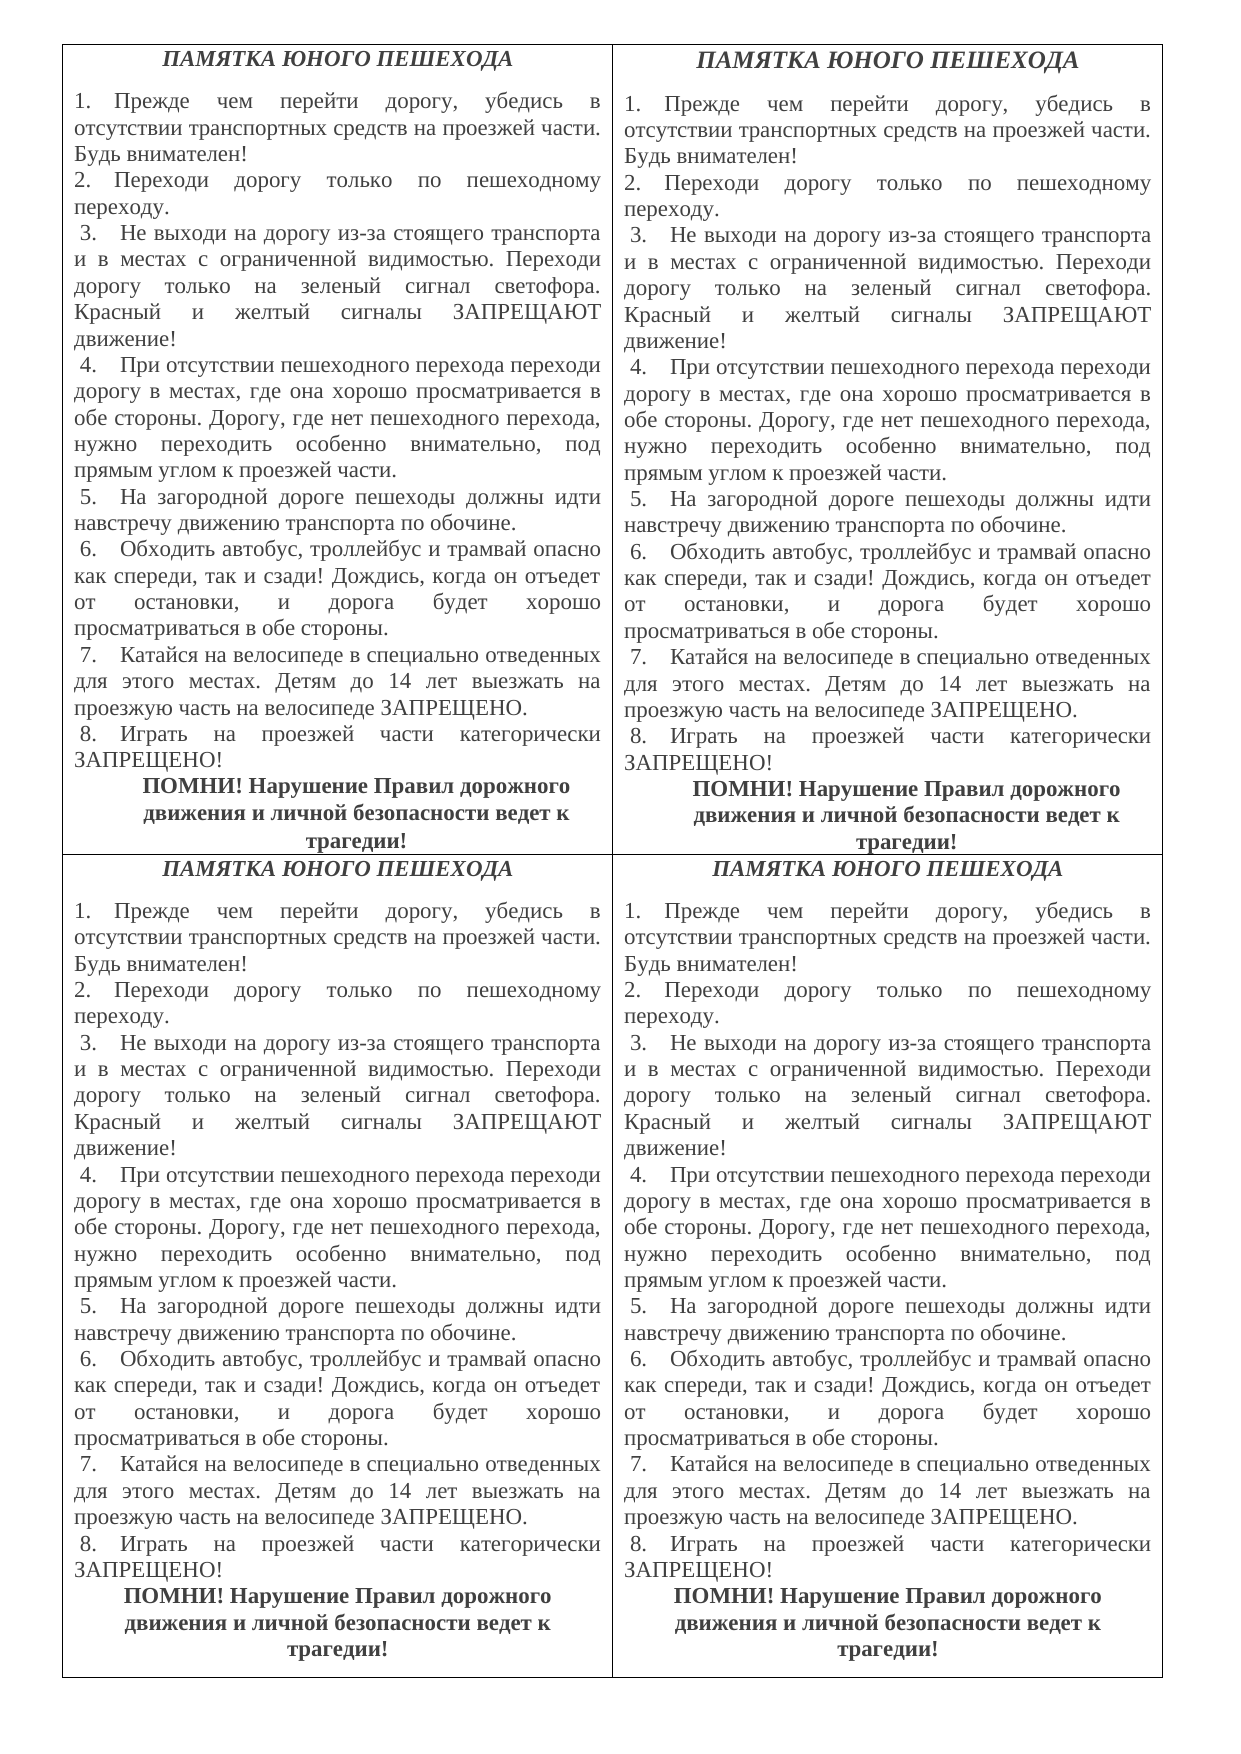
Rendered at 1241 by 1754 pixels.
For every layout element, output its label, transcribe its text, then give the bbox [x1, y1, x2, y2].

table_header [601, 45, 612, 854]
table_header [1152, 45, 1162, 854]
table_cell ПАМЯТКА ЮНОГО ПЕШЕХОДА 1. Прежде чем перейти дорогу, убедись в отсутствии транспортных средств на проезжей части. Будь внимателен! 2. Переходи дорогу только по пешеходному переходу. 3. Не выходи на дорогу из-за стоящего транспорта и в местах с ограниченной видимостью. Переходи дорогу только на зеленый сигнал светофора. Красный и желтый сигналы ЗАПРЕЩАЮТ движение! 4. При отсутствии пешеходного перехода переходи дорогу в местах, где она хорошо просматривается в обе стороны. Дорогу, где нет пешеходного перехода, нужно переходить особенно внимательно, под прямым углом к проезжей части. 5. На загородной дороге пешеходы должны идти навстречу движению транспорта по обочине. 6. Обходить автобус, троллейбус и трамвай опасно как спереди, так и сзади! Дождись, когда он отъедет от остановки, и дорога будет хорошо просматриваться в обе стороны. 7. Катайся на велосипеде в специально отведенных для этого местах. Детям до 14 лет выезжать на проезжую часть на велосипеде ЗАПРЕЩЕНО. 8. Играть на проезжей части категорически ЗАПРЕЩЕНО! ПОМНИ! Нарушение Правил дорожного движения и личной безопасности ведет к трагедии! [613, 855, 1162, 1677]
table_cell ПАМЯТКА ЮНОГО ПЕШЕХОДА 1. Прежде чем перейти дорогу, убедись в отсутствии транспортных средств на проезжей части. Будь внимателен! 2. Переходи дорогу только по пешеходному переходу. 3. Не выходи на дорогу из-за стоящего транспорта и в местах с ограниченной видимостью. Переходи дорогу только на зеленый сигнал светофора. Красный и желтый сигналы ЗАПРЕЩАЮТ движение! 4. При отсутствии пешеходного перехода переходи дорогу в местах, где она хорошо просматривается в обе стороны. Дорогу, где нет пешеходного перехода, нужно переходить особенно внимательно, под прямым углом к проезжей части. 5. На загородной дороге пешеходы должны идти навстречу движению транспорта по обочине. 6. Обходить автобус, троллейбус и трамвай опасно как спереди, так и сзади! Дождись, когда он отъедет от остановки, и дорога будет хорошо просматриваться в обе стороны. 7. Катайся на велосипеде в специально отведенных для этого местах. Детям до 14 лет выезжать на проезжую часть на велосипеде ЗАПРЕЩЕНО. 8. Играть на проезжей части категорически ЗАПРЕЩЕНО! ПОМНИ! Нарушение Правил дорожного движения и личной безопасности ведет к трагедии! [63, 855, 612, 1677]
